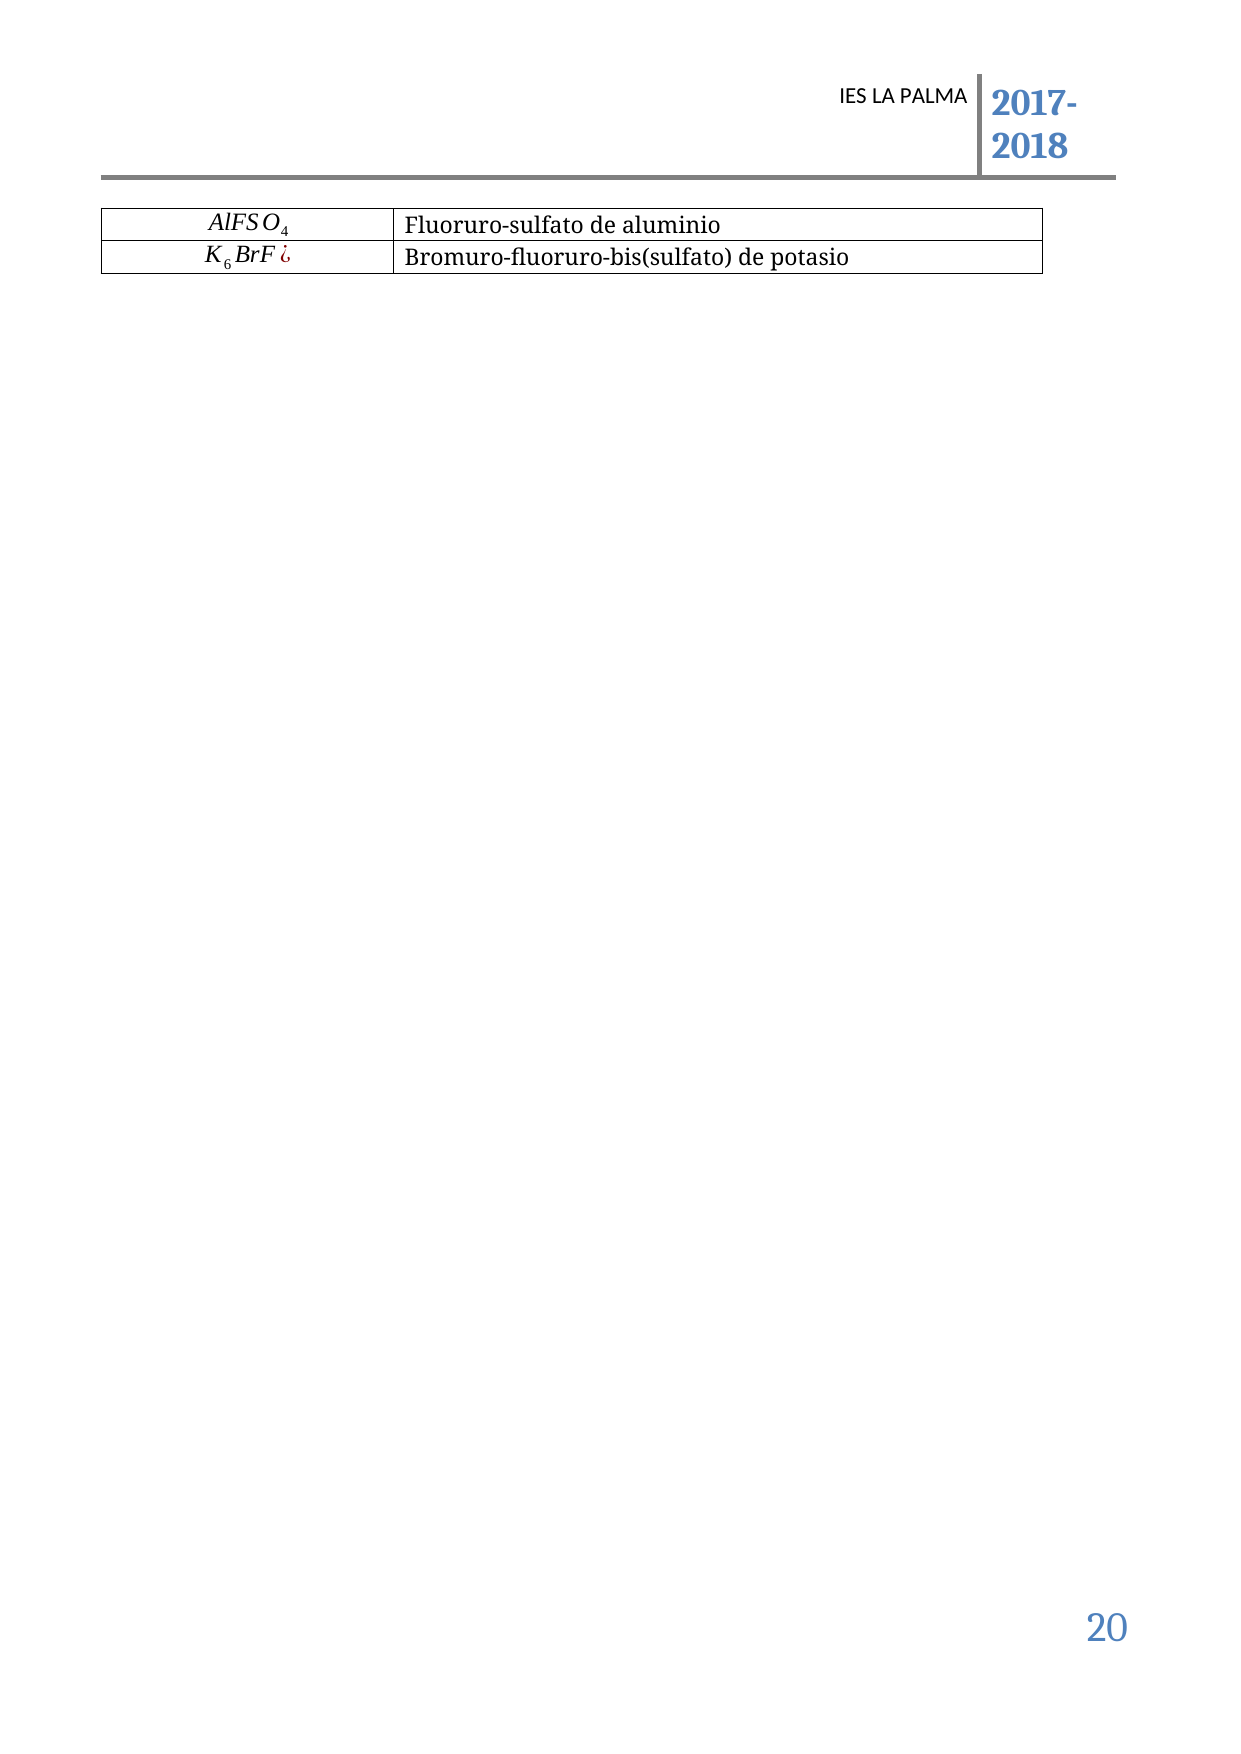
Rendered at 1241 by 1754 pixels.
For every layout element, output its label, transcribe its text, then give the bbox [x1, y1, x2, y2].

table_cell Fluoruro-sulfato de aluminio [394, 209, 1042, 240]
table_cell Bromuro-fluoruro-bis(sulfato) de potasio [394, 241, 1042, 272]
table_cell [102, 241, 393, 272]
table_cell [102, 209, 393, 240]
